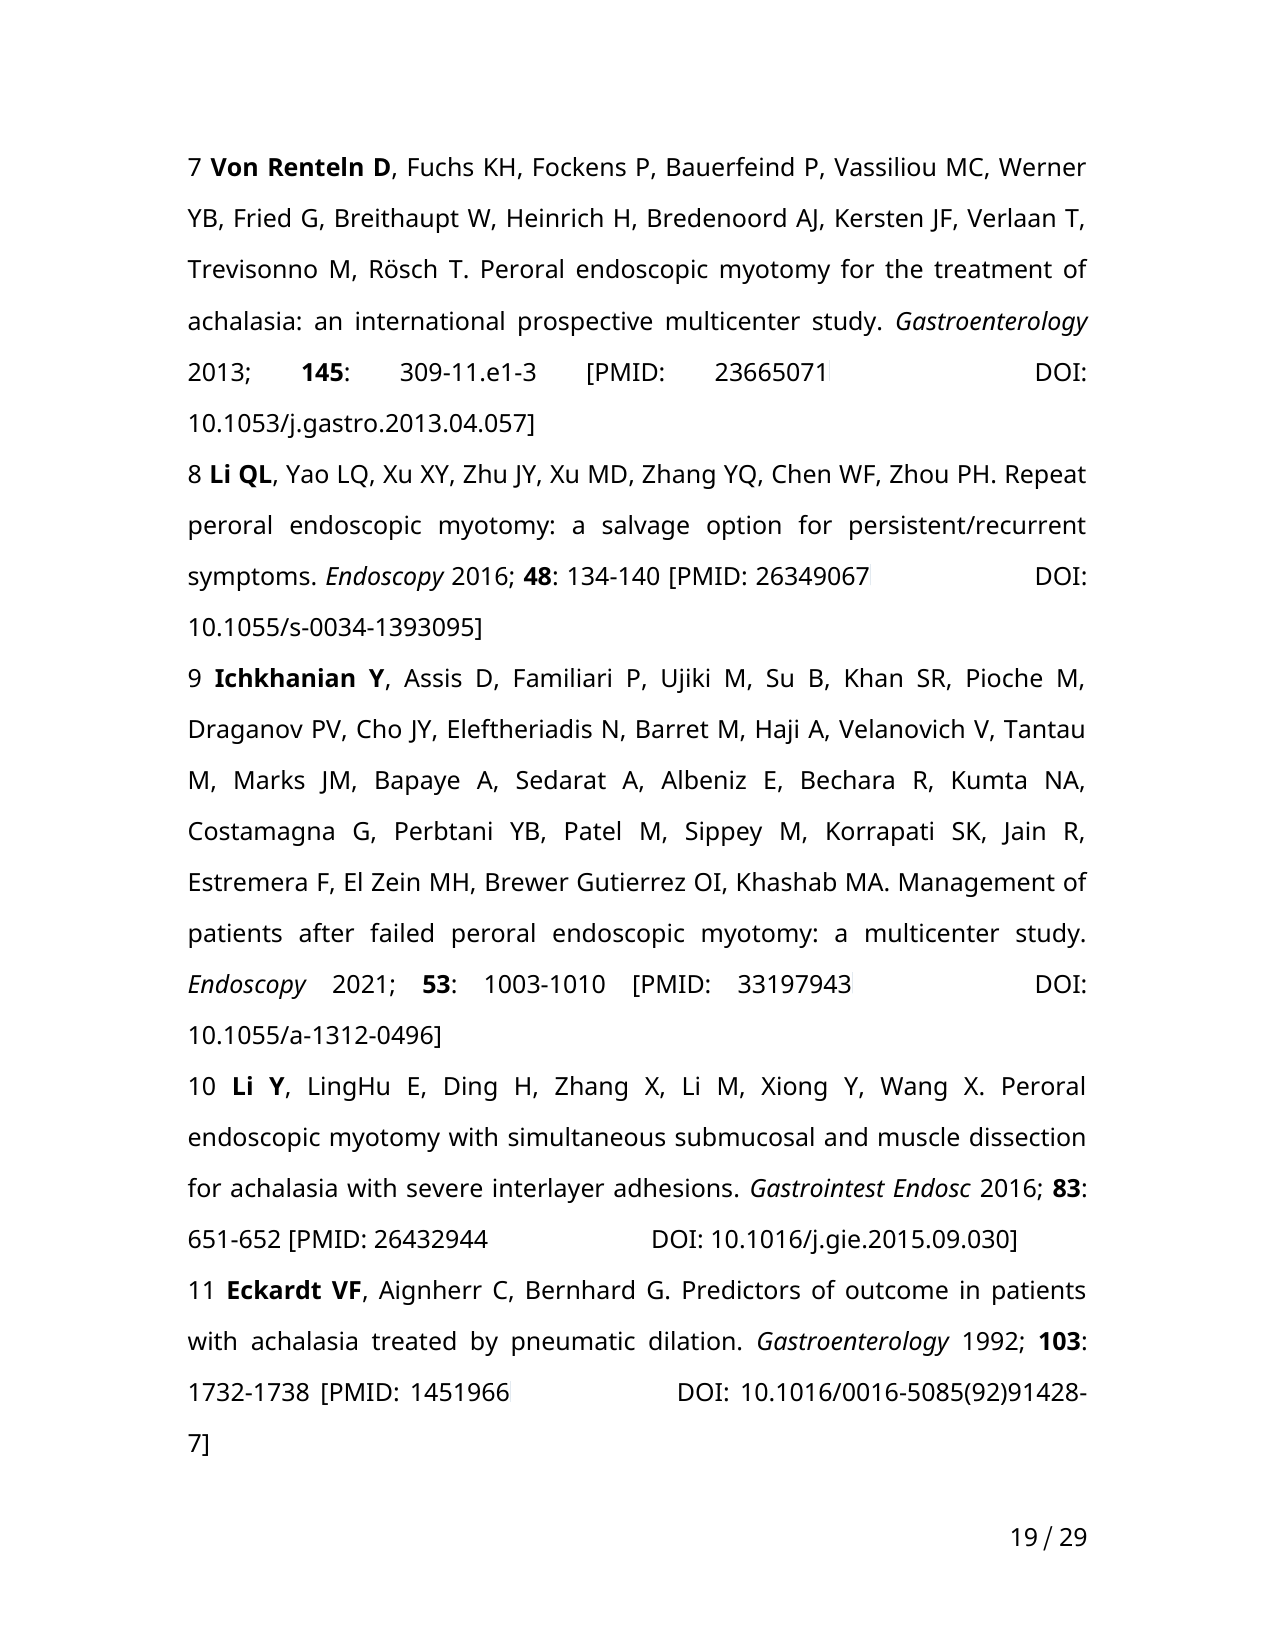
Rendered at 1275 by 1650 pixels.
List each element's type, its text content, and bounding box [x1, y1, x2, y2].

text 10 Li Y, LingHu E, Ding H, Zhang X, Li M, Xiong Y, Wang X. Peroral endoscopic myotomy with simultaneous submucosal and muscle dissection for achalasia with severe interlayer adhesions. Gastrointest Endosc 2016; 83: 651-652 [PMID: 26432944 DOI: 10.1016/j.gie.2015.09.030] [187, 1069, 1087, 1256]
text 7 Von Renteln D, Fuchs KH, Fockens P, Bauerfeind P, Vassiliou MC, Werner YB, Fried G, Breithaupt W, Heinrich H, Bredenoord AJ, Kersten JF, Verlaan T, Trevisonno M, Rösch T. Peroral endoscopic myotomy for the treatment of achalasia: an international prospective multicenter study. Gastroenterology 2013; 145: 309-11.e1-3 [PMID: 23665071 DOI: 10.1053/j.gastro.2013.04.057] [187, 150, 1087, 439]
text 11 Eckardt VF, Aignherr C, Bernhard G. Predictors of outcome in patients with achalasia treated by pneumatic dilation. Gastroenterology 1992; 103: 1732-1738 [PMID: 1451966 DOI: 10.1016/0016-5085(92)91428-7] [187, 1273, 1087, 1460]
text 8 Li QL, Yao LQ, Xu XY, Zhu JY, Xu MD, Zhang YQ, Chen WF, Zhou PH. Repeat peroral endoscopic myotomy: a salvage option for persistent/recurrent symptoms. Endoscopy 2016; 48: 134-140 [PMID: 26349067 DOI: 10.1055/s-0034-1393095] [187, 456, 1087, 643]
text 9 Ichkhanian Y, Assis D, Familiari P, Ujiki M, Su B, Khan SR, Pioche M, Draganov PV, Cho JY, Eleftheriadis N, Barret M, Haji A, Velanovich V, Tantau M, Marks JM, Bapaye A, Sedarat A, Albeniz E, Bechara R, Kumta NA, Costamagna G, Perbtani YB, Patel M, Sippey M, Korrapati SK, Jain R, Estremera F, El Zein MH, Brewer Gutierrez OI, Khashab MA. Management of patients after failed peroral endoscopic myotomy: a multicenter study. Endoscopy 2021; 53: 1003-1010 [PMID: 33197943 DOI: 10.1055/a-1312-0496] [187, 660, 1087, 1052]
